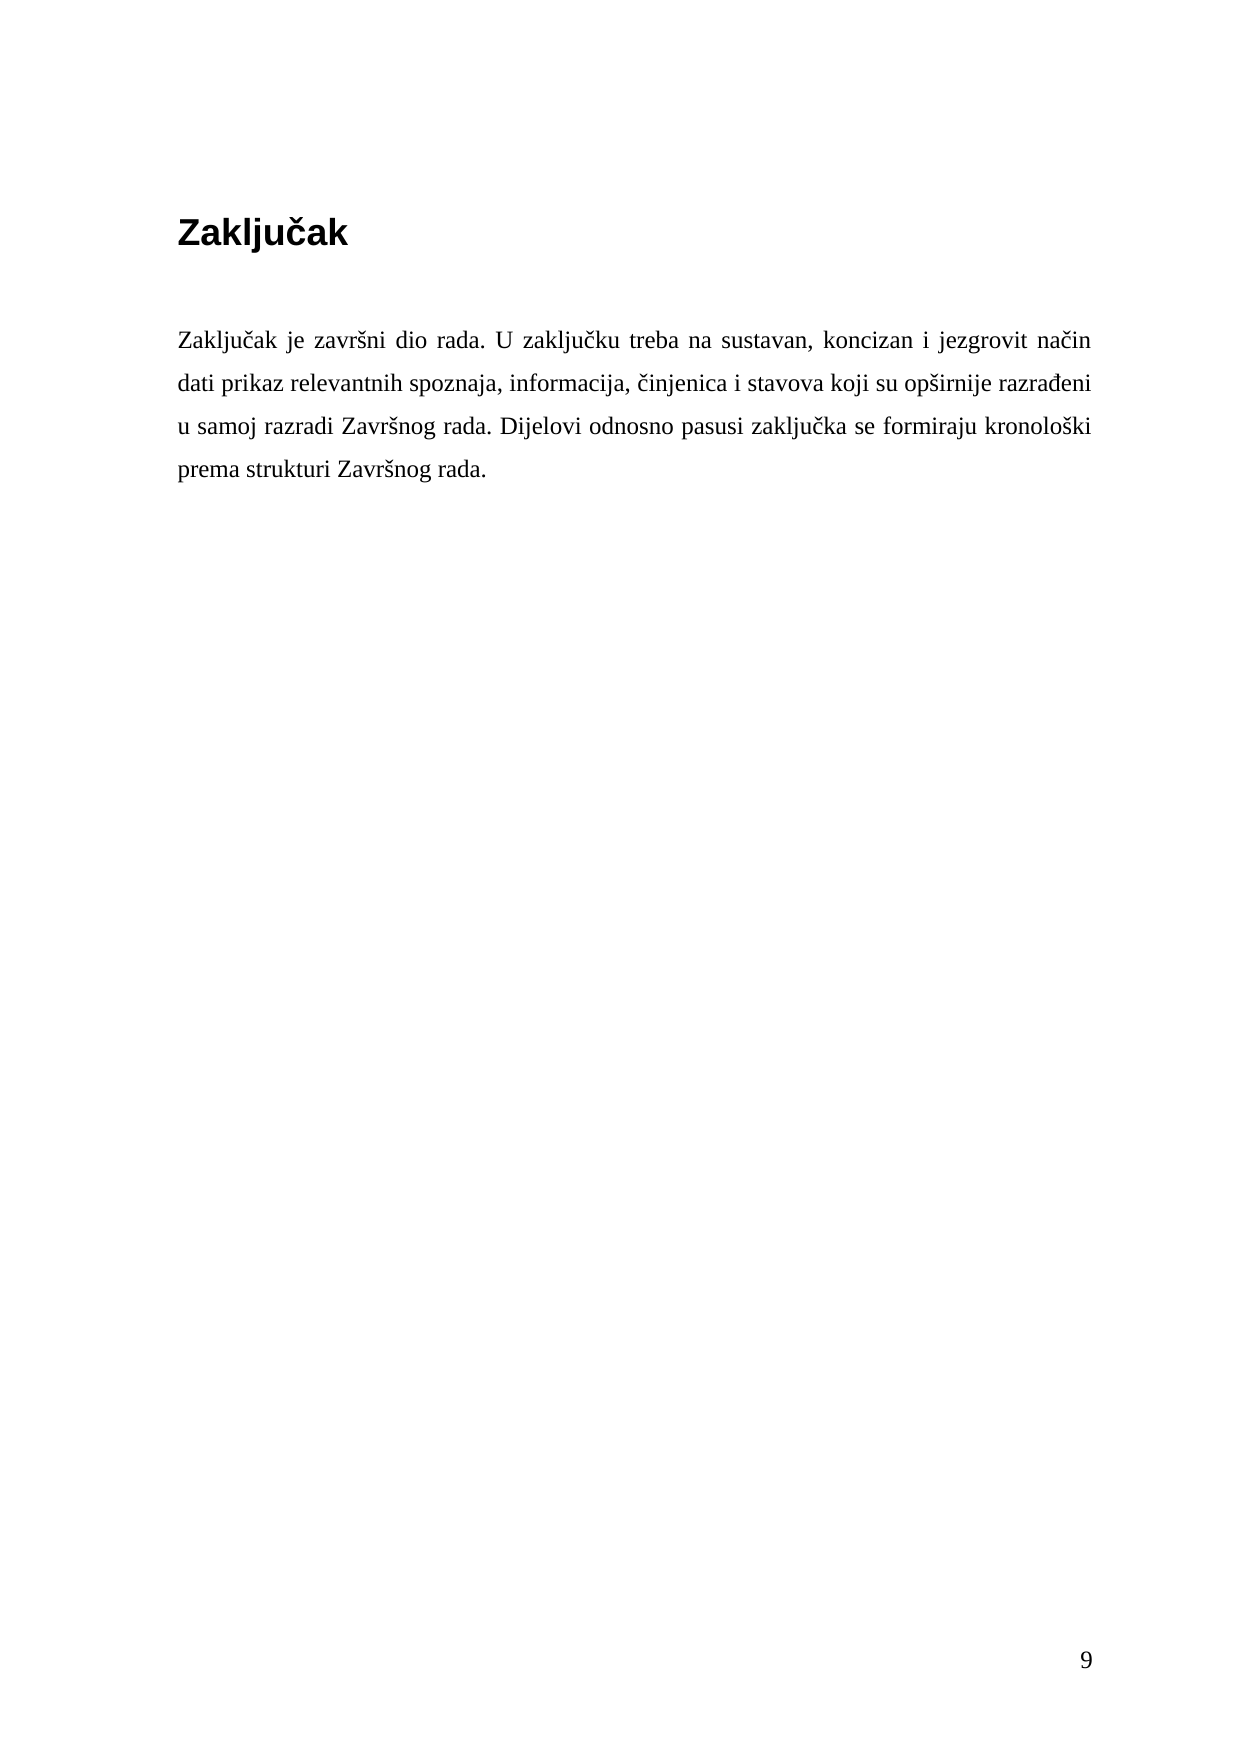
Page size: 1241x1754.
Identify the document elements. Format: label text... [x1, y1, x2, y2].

subtitle Zaključak [177, 210, 1092, 253]
text Zaključak je završni dio rada. U zaključku treba na sustavan, koncizan i jezgrovit način dati prikaz relevantnih spoznaja, informacija, činjenica i stavova koji su opširnije razrađeni u samoj razradi Završnog rada. Dijelovi odnosno pasusi zaključka se formiraju kronološki prema strukturi Završnog rada. [177, 325, 1092, 483]
